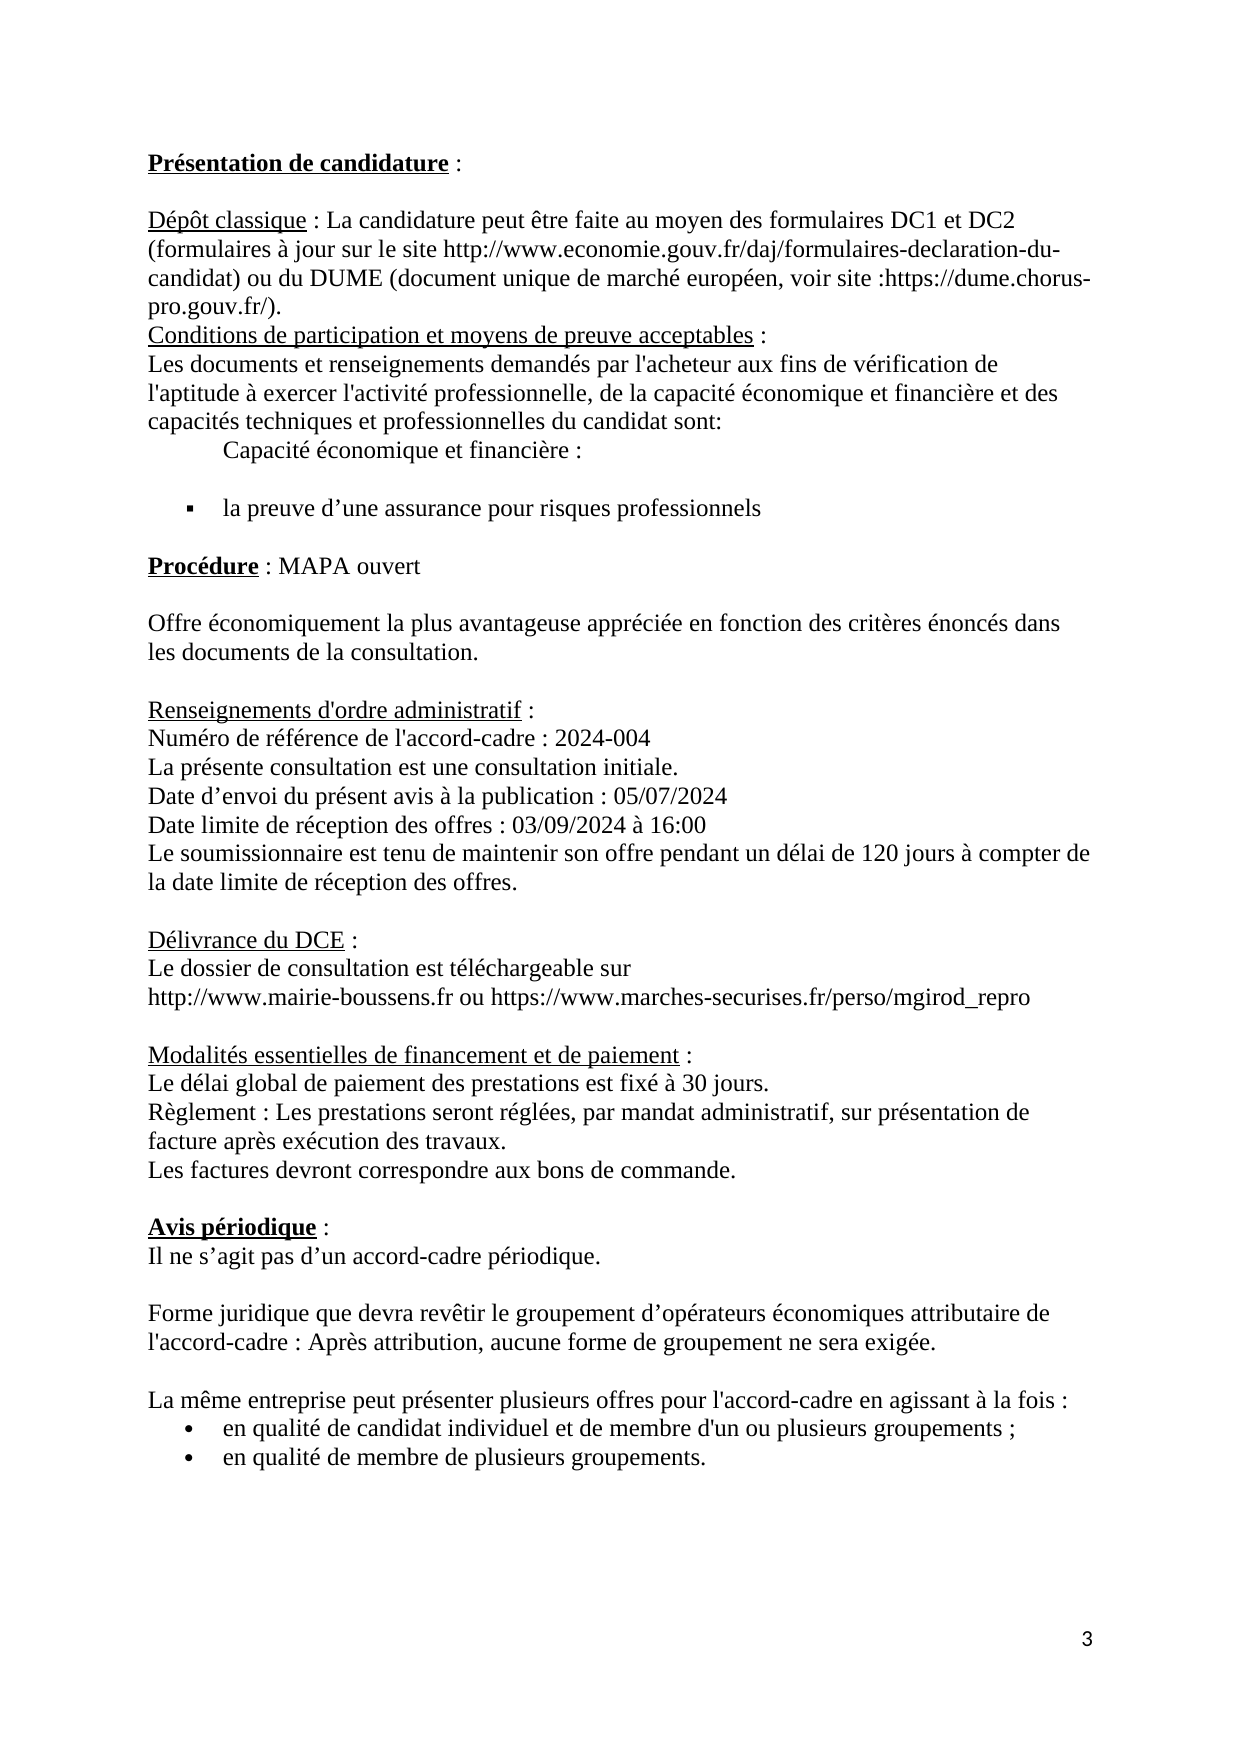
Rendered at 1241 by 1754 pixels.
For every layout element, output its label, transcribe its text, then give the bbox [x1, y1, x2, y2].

text Modalités essentielles de financement et de paiement : Le délai global de paiement des prestations est fixé à 30 jours. Règlement : Les prestations seront réglées, par mandat administratif, sur présentation de facture après exécution des travaux. [148, 1011, 1093, 1155]
text http://www.mairie-boussens.fr ou https://www.marches-securises.fr/perso/mgirod_repro [148, 982, 1093, 1011]
list en qualité de candidat individuel et de membre d'un ou plusieurs groupements ; [185, 1413, 1093, 1442]
list la preuve d’une assurance pour risques professionnels [185, 493, 1093, 522]
text Procédure : MAPA ouvert Offre économiquement la plus avantageuse appréciée en fonction des critères énoncés dans les documents de la consultation. Renseignements d'ordre administratif : Numéro de référence de l'accord-cadre : 2024-004 La présente consultation est une consultation initiale. Date d’envoi du présent avis à la publication : 05/07/2024 Date limite de réception des offres : 03/09/2024 à 16:00 Le soumissionnaire est tenu de maintenir son offre pendant un délai de 120 jours à compter de la date limite de réception des offres. Délivrance du DCE : Le dossier de consultation est téléchargeable sur [148, 551, 1093, 982]
text Dépôt classique : La candidature peut être faite au moyen des formulaires DC1 et DC2 (formulaires à jour sur le site http://www.economie.gouv.fr/daj/formulaires-declaration-du-candidat) ou du DUME (document unique de marché européen, voir site :https://dume.chorus-pro.gouv.fr/). Conditions de participation et moyens de preuve acceptables : Les documents et renseignements demandés par l'acheteur aux fins de vérification de l'aptitude à exercer l'activité professionnelle, de la capacité économique et financière et des capacités techniques et professionnelles du candidat sont: [148, 176, 1093, 435]
list en qualité de membre de plusieurs groupements. [185, 1442, 1093, 1471]
text Présentation de candidature : [148, 148, 1093, 176]
text Les factures devront correspondre aux bons de commande. Avis périodique : Il ne s’agit pas d’un accord-cadre périodique. Forme juridique que devra revêtir le groupement d’opérateurs économiques attributaire de l'accord-cadre : Après attribution, aucune forme de groupement ne sera exigée. La même entreprise peut présenter plusieurs offres pour l'accord-cadre en agissant à la fois : [148, 1155, 1093, 1413]
text Capacité économique et financière : [223, 435, 1093, 464]
